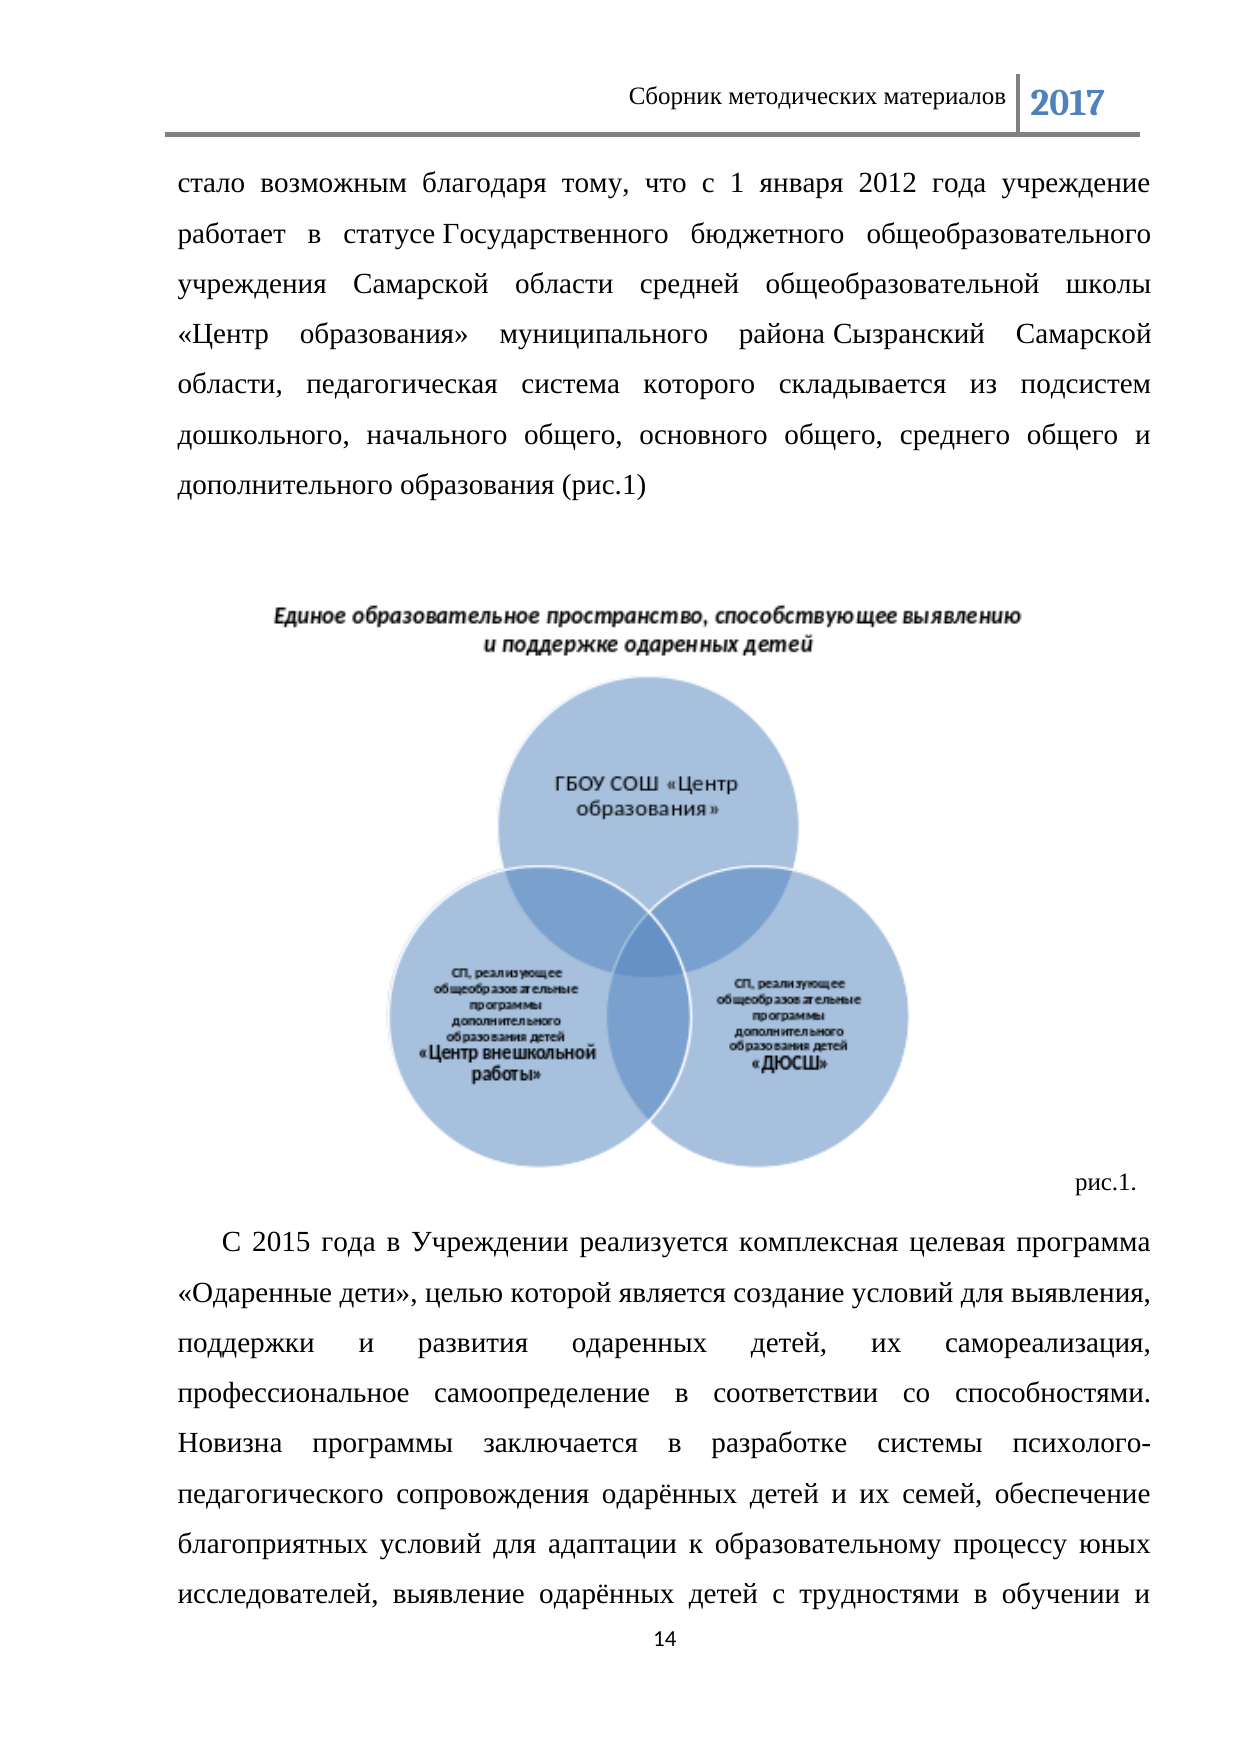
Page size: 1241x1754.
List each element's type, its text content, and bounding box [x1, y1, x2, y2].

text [177, 165, 1152, 501]
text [177, 1224, 1152, 1610]
text рис.1. [177, 551, 1152, 1196]
